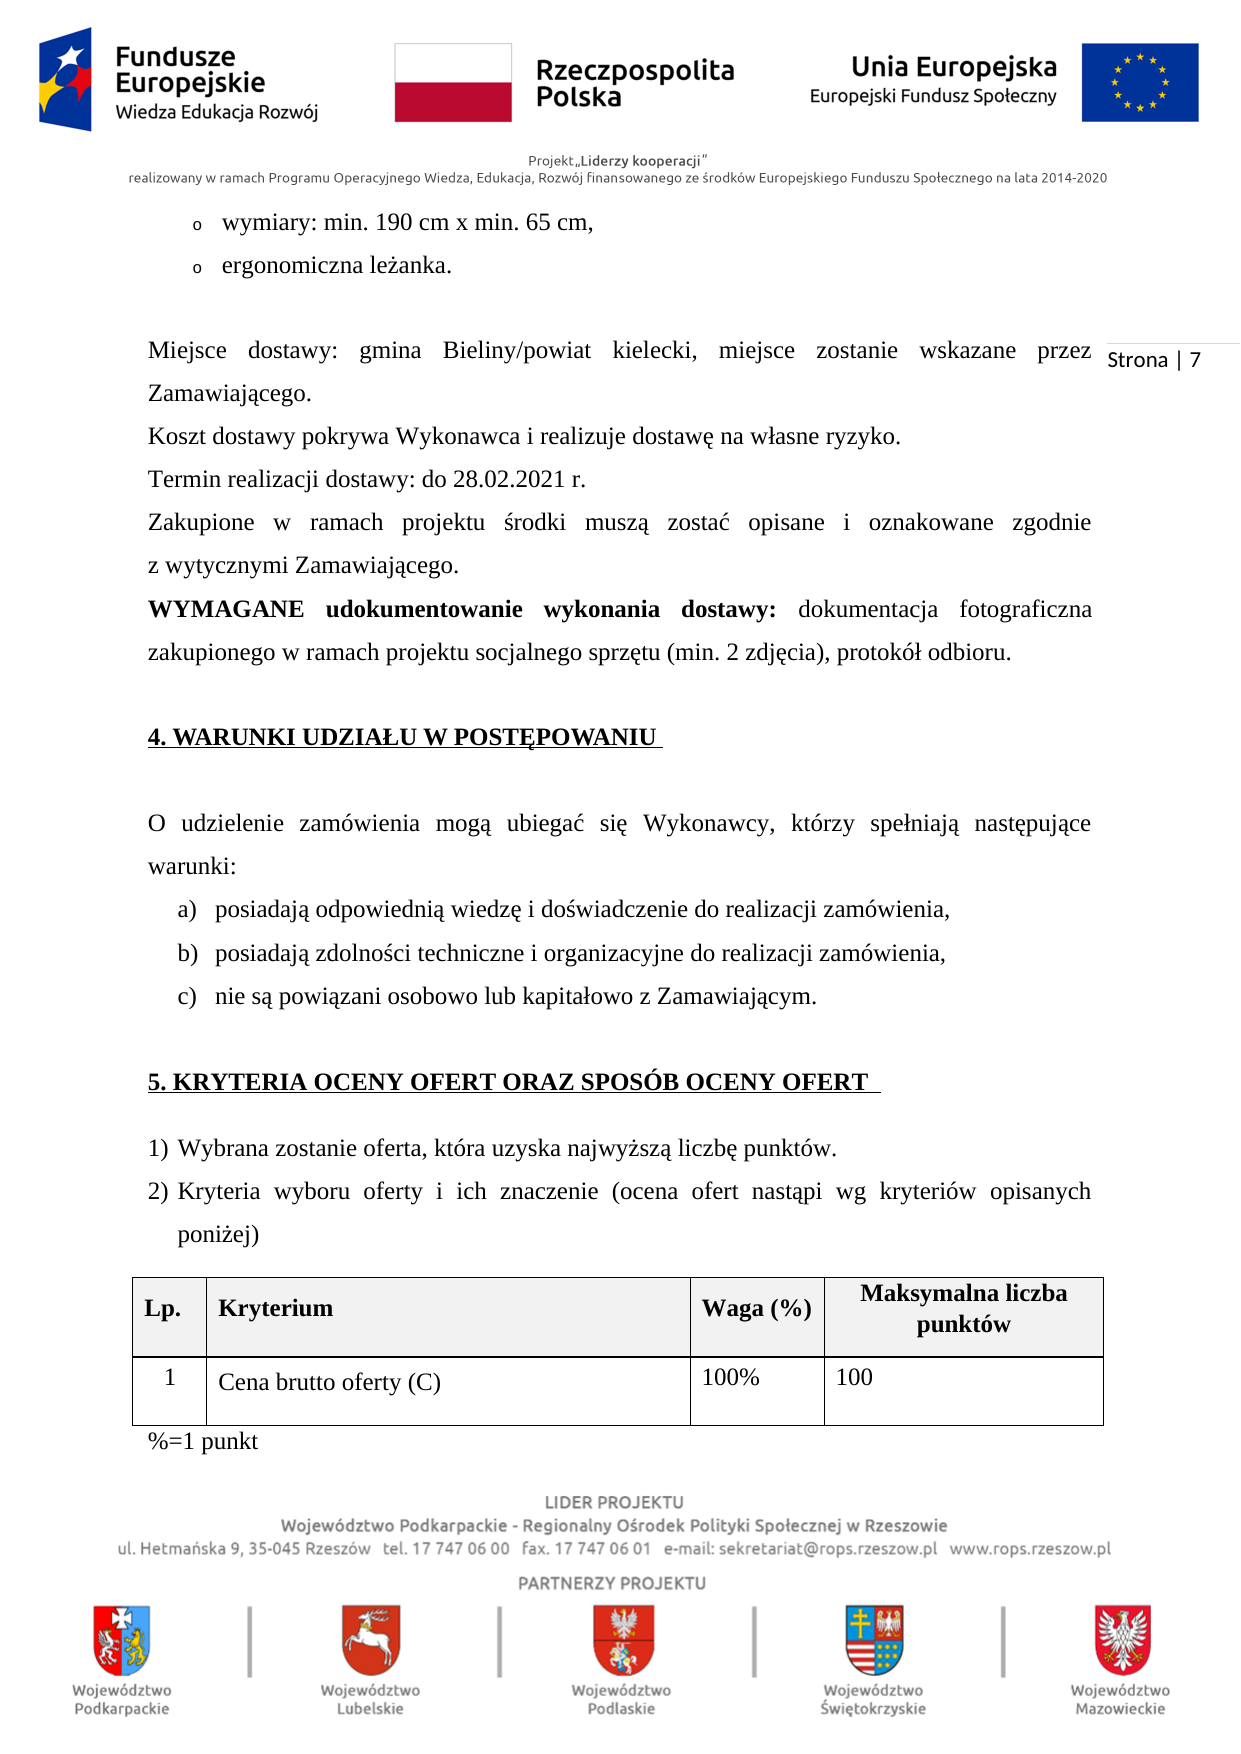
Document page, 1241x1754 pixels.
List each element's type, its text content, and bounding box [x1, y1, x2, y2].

picture [5, 1482, 1240, 1749]
text Termin realizacji dostawy: do 28.02.2021 r. [148, 464, 1092, 493]
table_header Kryterium [207, 1278, 690, 1356]
table_header Maksymalna liczba punktów [825, 1278, 1103, 1356]
table_cell 100 [825, 1358, 1103, 1425]
list ergonomiczna leżanka. [192, 250, 1092, 279]
text Miejsce dostawy: gmina Bieliny/powiat kielecki, miejsce zostanie wskazane przez Zamawiającego. [148, 335, 1092, 407]
list posiadają zdolności techniczne i organizacyjne do realizacji zamówienia, [177, 938, 1092, 966]
list wymiary: min. 190 cm x min. 65 cm, [192, 207, 1092, 236]
list posiadają odpowiednią wiedzę i doświadczenie do realizacji zamówienia, [177, 894, 1092, 923]
text 5. KRYTERIA OCENY OFERT ORAZ SPOSÓB OCENY OFERT [148, 1067, 1092, 1096]
table_cell 1 [133, 1358, 206, 1425]
text O udzielenie zamówienia mogą ubiegać się Wykonawcy, którzy spełniają następujące warunki: [148, 808, 1092, 880]
list Wybrana zostanie oferta, która uzyska najwyższą liczbę punktów. [148, 1133, 1092, 1162]
list Kryteria wyboru oferty i ich znaczenie (ocena ofert nastąpi wg kryteriów opisanych poniżej) [148, 1176, 1092, 1248]
text %=1 punkt [148, 1426, 1092, 1455]
table_cell Cena brutto oferty (C) [207, 1358, 690, 1425]
text 4. WARUNKI UDZIAŁU W POSTĘPOWANIU [148, 722, 1092, 751]
table_cell 100% [691, 1358, 824, 1425]
picture [0, 5, 1239, 210]
table_header Waga (%) [691, 1278, 824, 1356]
text Zakupione w ramach projektu środki muszą zostać opisane i oznakowane zgodnie z wytycznymi Zamawiającego. [148, 507, 1092, 579]
table_header Lp. [133, 1278, 206, 1356]
text WYMAGANE udokumentowanie wykonania dostawy: dokumentacja fotograficzna zakupionego w ramach projektu socjalnego sprzętu (min. 2 zdjęcia), protokół odbioru. [148, 594, 1092, 666]
text Koszt dostawy pokrywa Wykonawca i realizuje dostawę na własne ryzyko. [148, 421, 1092, 450]
list nie są powiązani osobowo lub kapitałowo z Zamawiającym. [177, 981, 1092, 1009]
